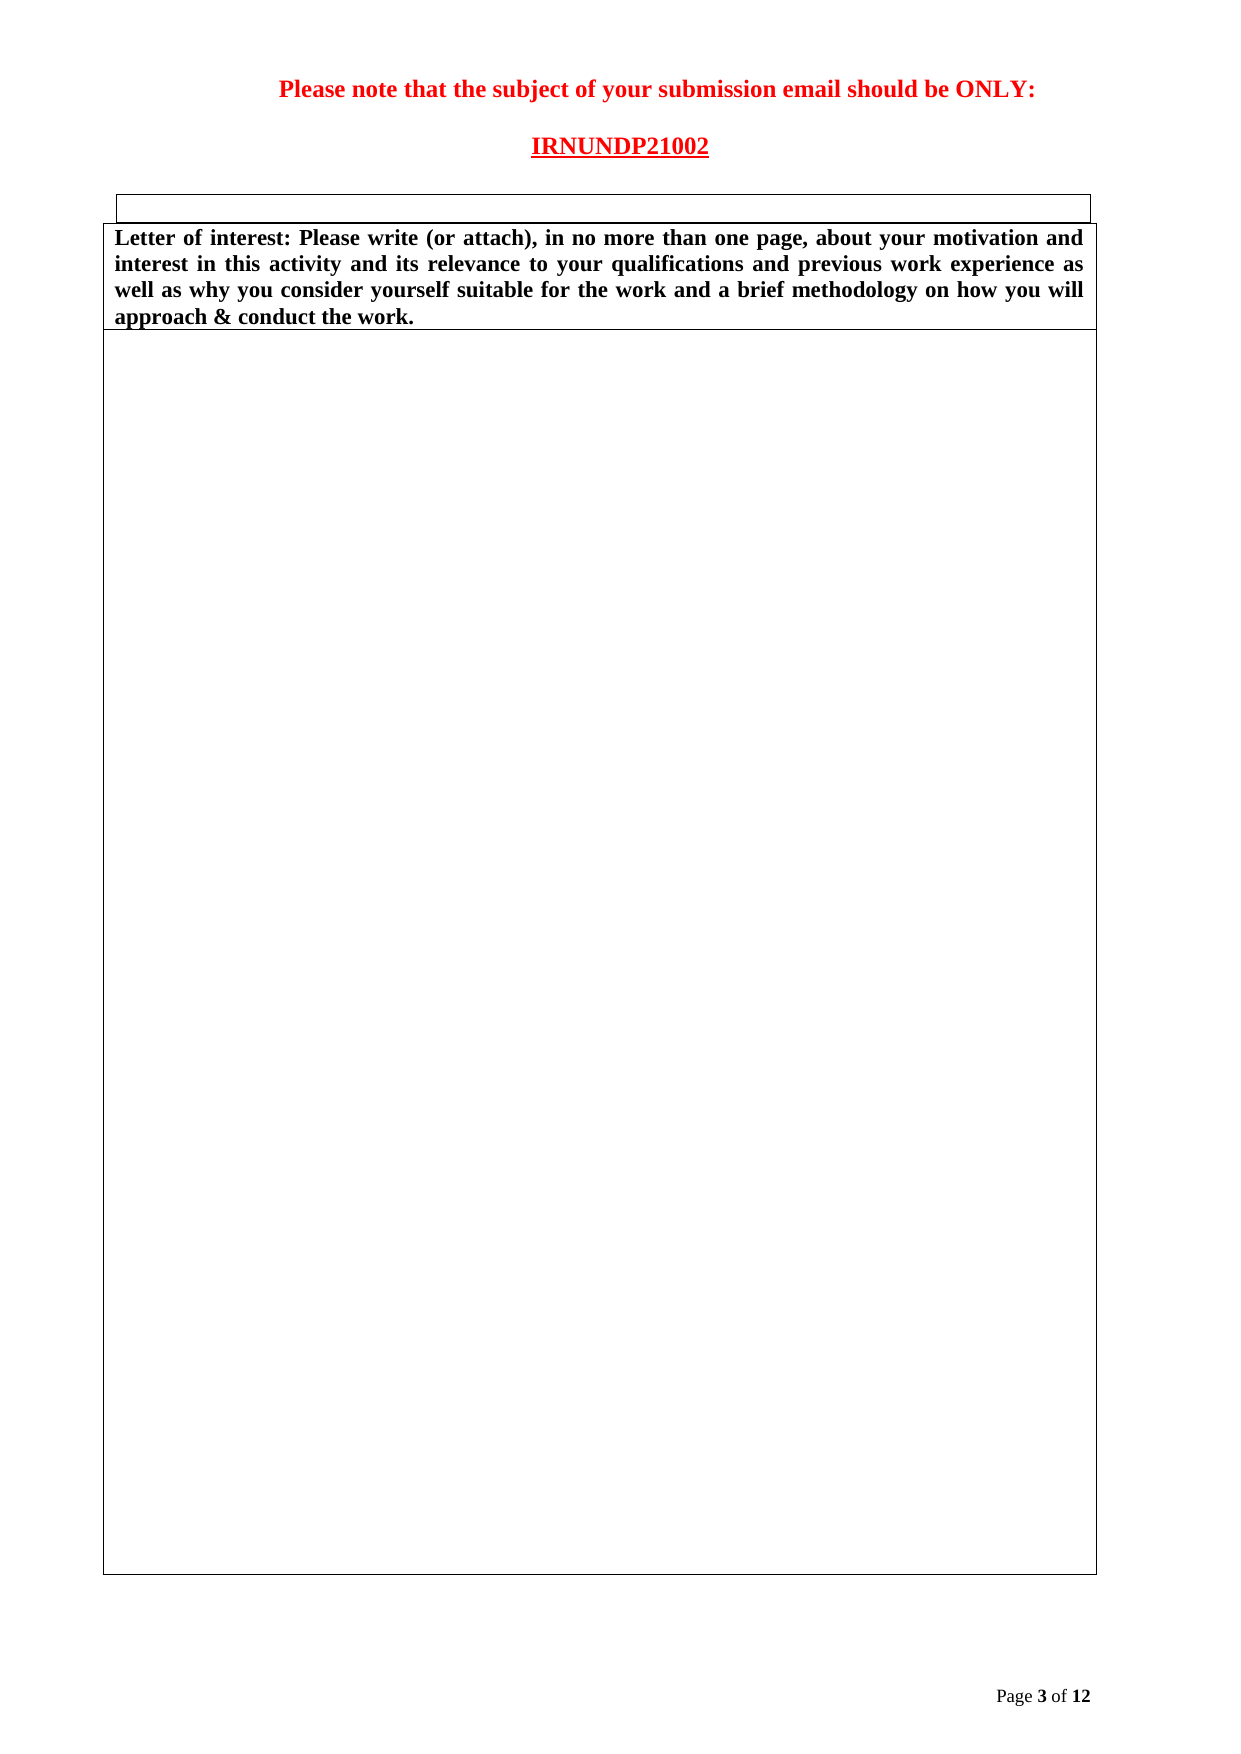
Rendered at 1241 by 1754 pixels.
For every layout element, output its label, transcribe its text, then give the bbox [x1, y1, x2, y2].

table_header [117, 195, 1090, 222]
table_header Letter of interest: Please write (or attach), in no more than one page, about your motivation and interest in this activity and its relevance to your qualifications and previous work experience as well as why you consider yourself suitable for the work and a brief methodology on how you will approach & conduct the work. [104, 224, 1096, 329]
table_cell [104, 330, 1096, 1574]
